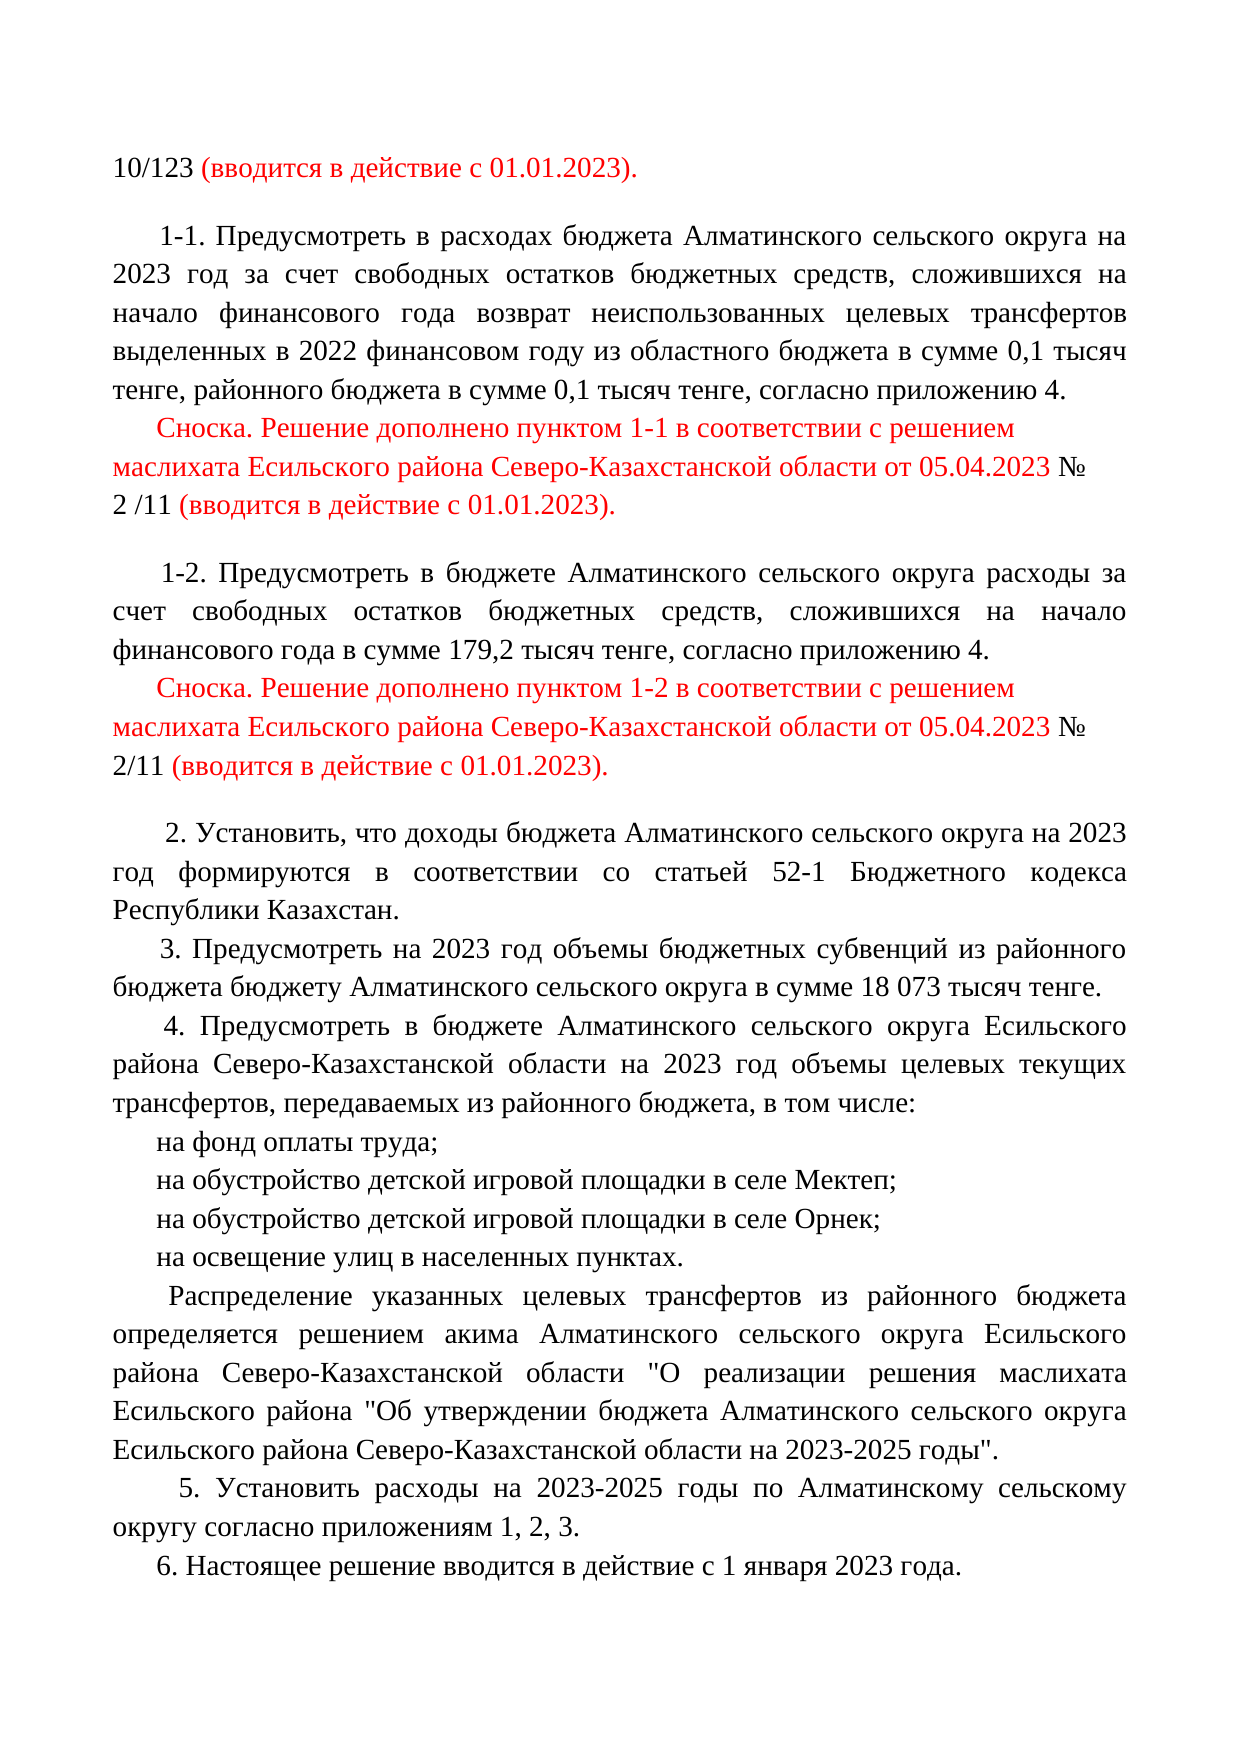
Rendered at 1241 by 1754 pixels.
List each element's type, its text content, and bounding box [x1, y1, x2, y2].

text на освещение улиц в населенных пунктах. [112, 1239, 1128, 1273]
text на фонд оплаты труда; [112, 1124, 1128, 1157]
text Сноска. Решение дополнено пунктом 1-2 в соответствии с решением маслихата Есильского района Северо-Казахстанской области от 05.04.2023 № 2/11 (вводится в действие с 01.01.2023). [112, 671, 1128, 811]
text 4. Предусмотреть в бюджете Алматинского сельского округа Есильского района Северо-Казахстанской области на 2023 год объемы целевых текущих трансфертов, передаваемых из районного бюджета, в том числе: [112, 1008, 1128, 1119]
text Распределение указанных целевых трансфертов из районного бюджета определяется решением акима Алматинского сельского округа Есильского района Северо-Казахстанской области "О реализации решения маслихата Есильского района "Об утверждении бюджета Алматинского сельского округа Есильского района Северо-Казахстанской области на 2023-2025 годы". [112, 1278, 1128, 1466]
text Сноска. Решение дополнено пунктом 1-1 в соответствии с решением маслихата Есильского района Северо-Казахстанской области от 05.04.2023 № 2 /11 (вводится в действие с 01.01.2023). [112, 410, 1128, 551]
text 6. Настоящее решение вводится в действие с 1 января 2023 года. [112, 1548, 1128, 1581]
text 3. Предусмотреть на 2023 год объемы бюджетных субвенций из районного бюджета бюджету Алматинского сельского округа в сумме 18 073 тысяч тенге. [112, 931, 1128, 1003]
text 1-2. Предусмотреть в бюджете Алматинского сельского округа расходы за счет свободных остатков бюджетных средств, сложившихся на начало финансового года в сумме 179,2 тысяч тенге, согласно приложению 4. [112, 555, 1128, 666]
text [112, 150, 1128, 214]
text 5. Установить расходы на 2023-2025 годы по Алматинскому сельскому округу согласно приложениям 1, 2, 3. [112, 1471, 1128, 1543]
text 2. Установить, что доходы бюджета Алматинского сельского округа на 2023 год формируются в соответствии со статьей 52-1 Бюджетного кодекса Республики Казахстан. [112, 815, 1128, 926]
text 1-1. Предусмотреть в расходах бюджета Алматинского сельского округа на 2023 год за счет свободных остатков бюджетных средств, сложившихся на начало финансового года возврат неиспользованных целевых трансфертов выделенных в 2022 финансовом году из областного бюджета в сумме 0,1 тысяч тенге, районного бюджета в сумме 0,1 тысяч тенге, согласно приложению 4. [112, 218, 1128, 405]
text на обустройство детской игровой площадки в селе Мектеп; [112, 1162, 1128, 1196]
text на обустройство детской игровой площадки в селе Орнек; [112, 1201, 1128, 1234]
